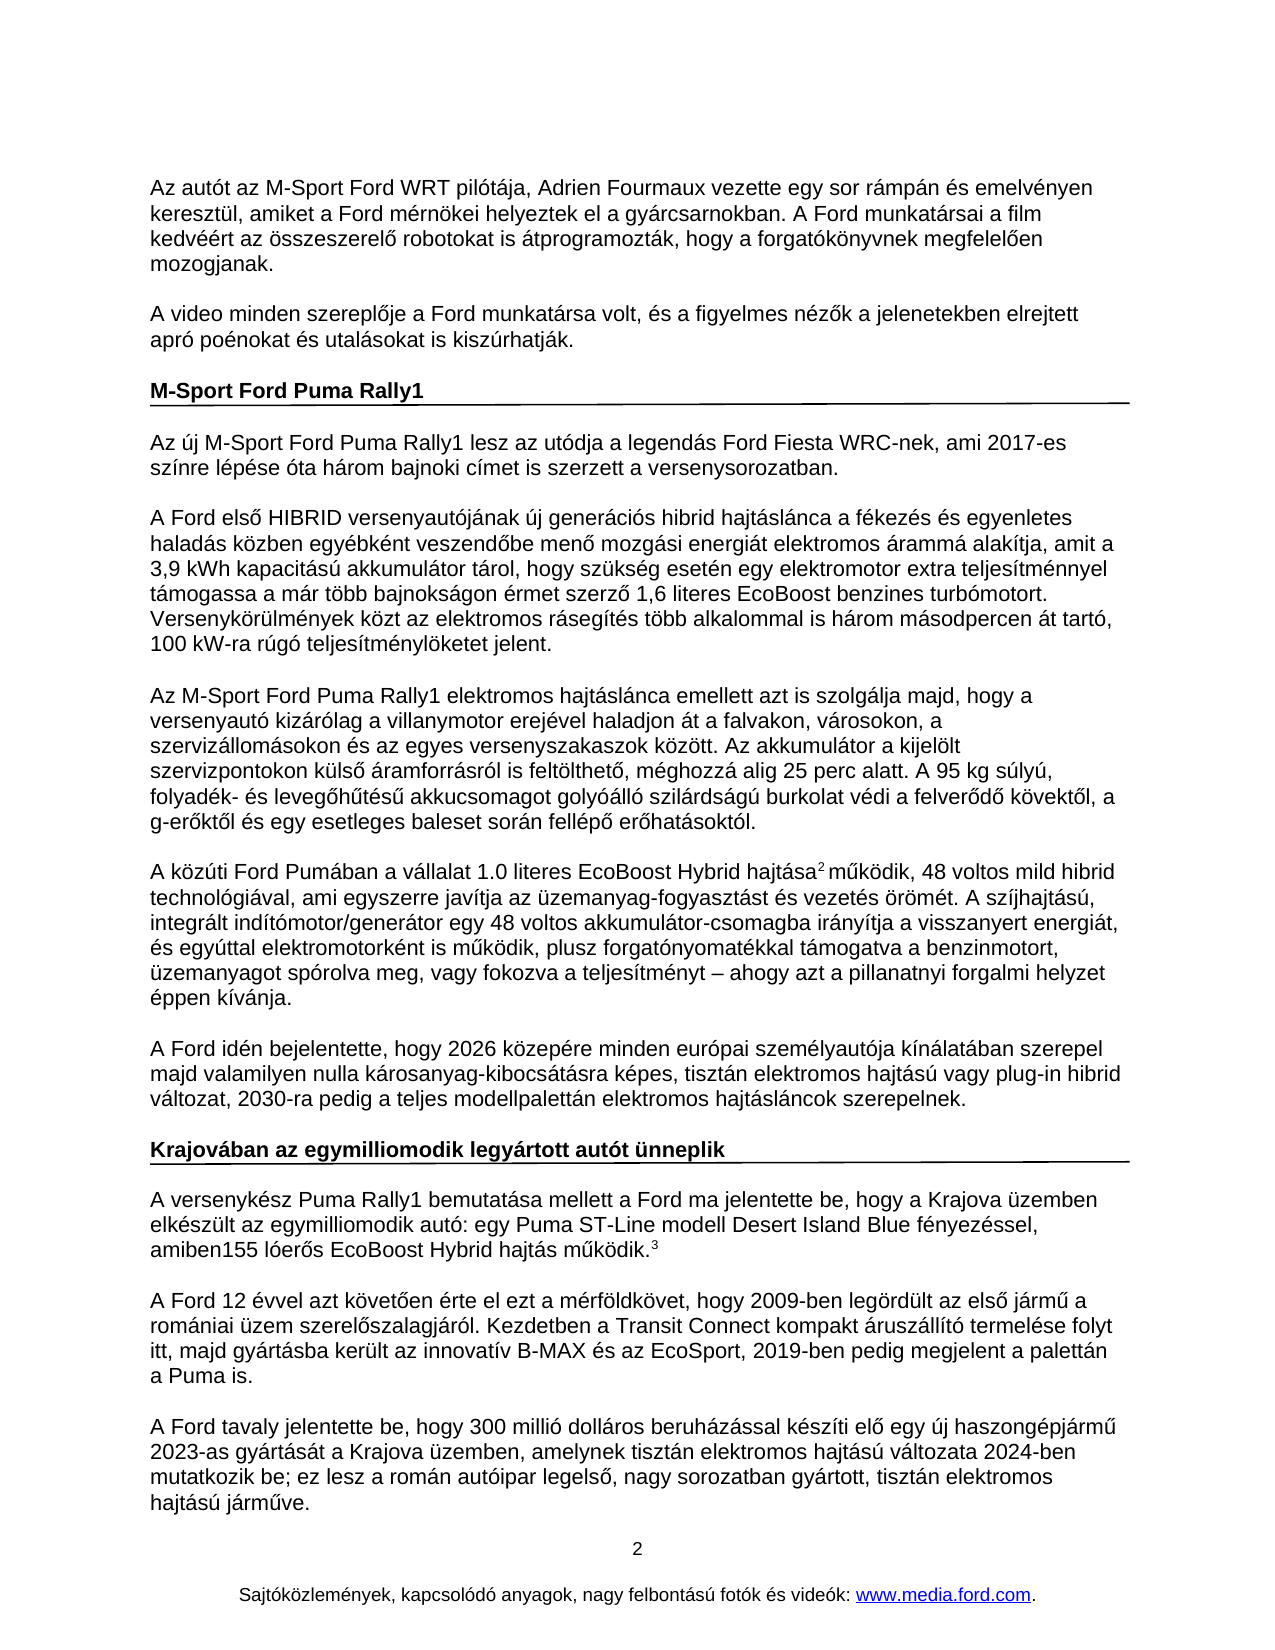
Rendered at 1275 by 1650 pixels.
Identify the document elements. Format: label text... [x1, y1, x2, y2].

text M‑Sport Ford Puma Rally1 [150, 377, 1124, 403]
text A Ford idén bejelentette, hogy 2026 közepére minden európai személyautója kínálatában szerepel majd valamilyen nulla károsanyag-kibocsátásra képes, tisztán elektromos hajtású vagy plug-in hibrid változat, 2030-ra pedig a teljes modellpalettán elektromos hajtásláncok szerepelnek. [150, 1036, 1124, 1111]
text A Ford 12 évvel azt követően érte el ezt a mérföldkövet, hogy 2009-ben legördült az első jármű a romániai üzem szerelőszalagjáról. Kezdetben a Transit Connect kompakt áruszállító termelése folyt itt, majd gyártásba került az innovatív B-MAX és az EcoSport, 2019-ben pedig megjelent a palettán a Puma is. [150, 1288, 1124, 1389]
text Az autót az M-Sport Ford WRT pilótája, Adrien Fourmaux vezette egy sor rámpán és emelvényen keresztül, amiket a Ford mérnökei helyeztek el a gyárcsarnokban. A Ford munkatársai a film kedvéért az összeszerelő robotokat is átprogramozták, hogy a forgatókönyvnek megfelelően mozogjanak. [150, 175, 1124, 276]
text A video minden szereplője a Ford munkatársa volt, és a figyelmes nézők a jelenetekben elrejtett apró poénokat és utalásokat is kiszúrhatják. [150, 301, 1124, 352]
text Az M‑Sport Ford Puma Rally1 elektromos hajtáslánca emellett azt is szolgálja majd, hogy a versenyautó kizárólag a villanymotor erejével haladjon át a falvakon, városokon, a szervizállomásokon és az egyes versenyszakaszok között. Az akkumulátor a kijelölt szervizpontokon külső áramforrásról is feltölthető, méghozzá alig 25 perc alatt. A 95 kg súlyú, folyadék- és levegőhűtésű akkucsomagot golyóálló szilárdságú burkolat védi a felverődő kövektől, a g-erőktől és egy esetleges baleset során fellépő erőhatásoktól. [150, 682, 1124, 834]
text A közúti Ford Pumában a vállalat 1.0 literes EcoBoost Hybrid hajtása2 működik, 48 voltos mild hibrid technológiával, ami egyszerre javítja az üzemanyag-fogyasztást és vezetés örömét. A szíjhajtású, integrált indítómotor/generátor egy 48 voltos akkumulátor-csomagba irányítja a visszanyert energiát, és egyúttal elektromotorként is működik, plusz forgatónyomatékkal támogatva a benzinmotort, üzemanyagot spórolva meg, vagy fokozva a teljesítményt – ahogy azt a pillanatnyi forgalmi helyzet éppen kívánja. [150, 859, 1124, 1011]
text Az új M‑Sport Ford Puma Rally1 lesz az utódja a legendás Ford Fiesta WRC-nek, ami 2017-es színre lépése óta három bajnoki címet is szerzett a versenysorozatban. [150, 428, 1124, 480]
text Krajovában az egymilliomodik legyártott autót ünneplik [150, 1137, 1124, 1162]
text A Ford tavaly jelentette be, hogy 300 millió dolláros beruházással készíti elő egy új haszongépjármű 2023-as gyártását a Krajova üzemben, amelynek tisztán elektromos hajtású változata 2024-ben mutatkozik be; ez lesz a román autóipar legelső, nagy sorozatban gyártott, tisztán elektromos hajtású járműve. [150, 1414, 1124, 1515]
text A versenykész Puma Rally1 bemutatása mellett a Ford ma jelentette be, hogy a Krajova üzemben elkészült az egymilliomodik autó: egy Puma ST-Line modell Desert Island Blue fényezéssel, amiben155 lóerős EcoBoost Hybrid hajtás működik.3 [150, 1187, 1124, 1263]
text A Ford első HIBRID versenyautójának új generációs hibrid hajtáslánca a fékezés és egyenletes haladás közben egyébként veszendőbe menő mozgási energiát elektromos árammá alakítja, amit a 3,9 kWh kapacitású akkumulátor tárol, hogy szükség esetén egy elektromotor extra teljesítménnyel támogassa a már több bajnokságon érmet szerző 1,6 literes EcoBoost benzines turbómotort. Versenykörülmények közt az elektromos rásegítés több alkalommal is három másodpercen át tartó, 100 kW-ra rúgó teljesítménylöketet jelent. [150, 505, 1124, 656]
